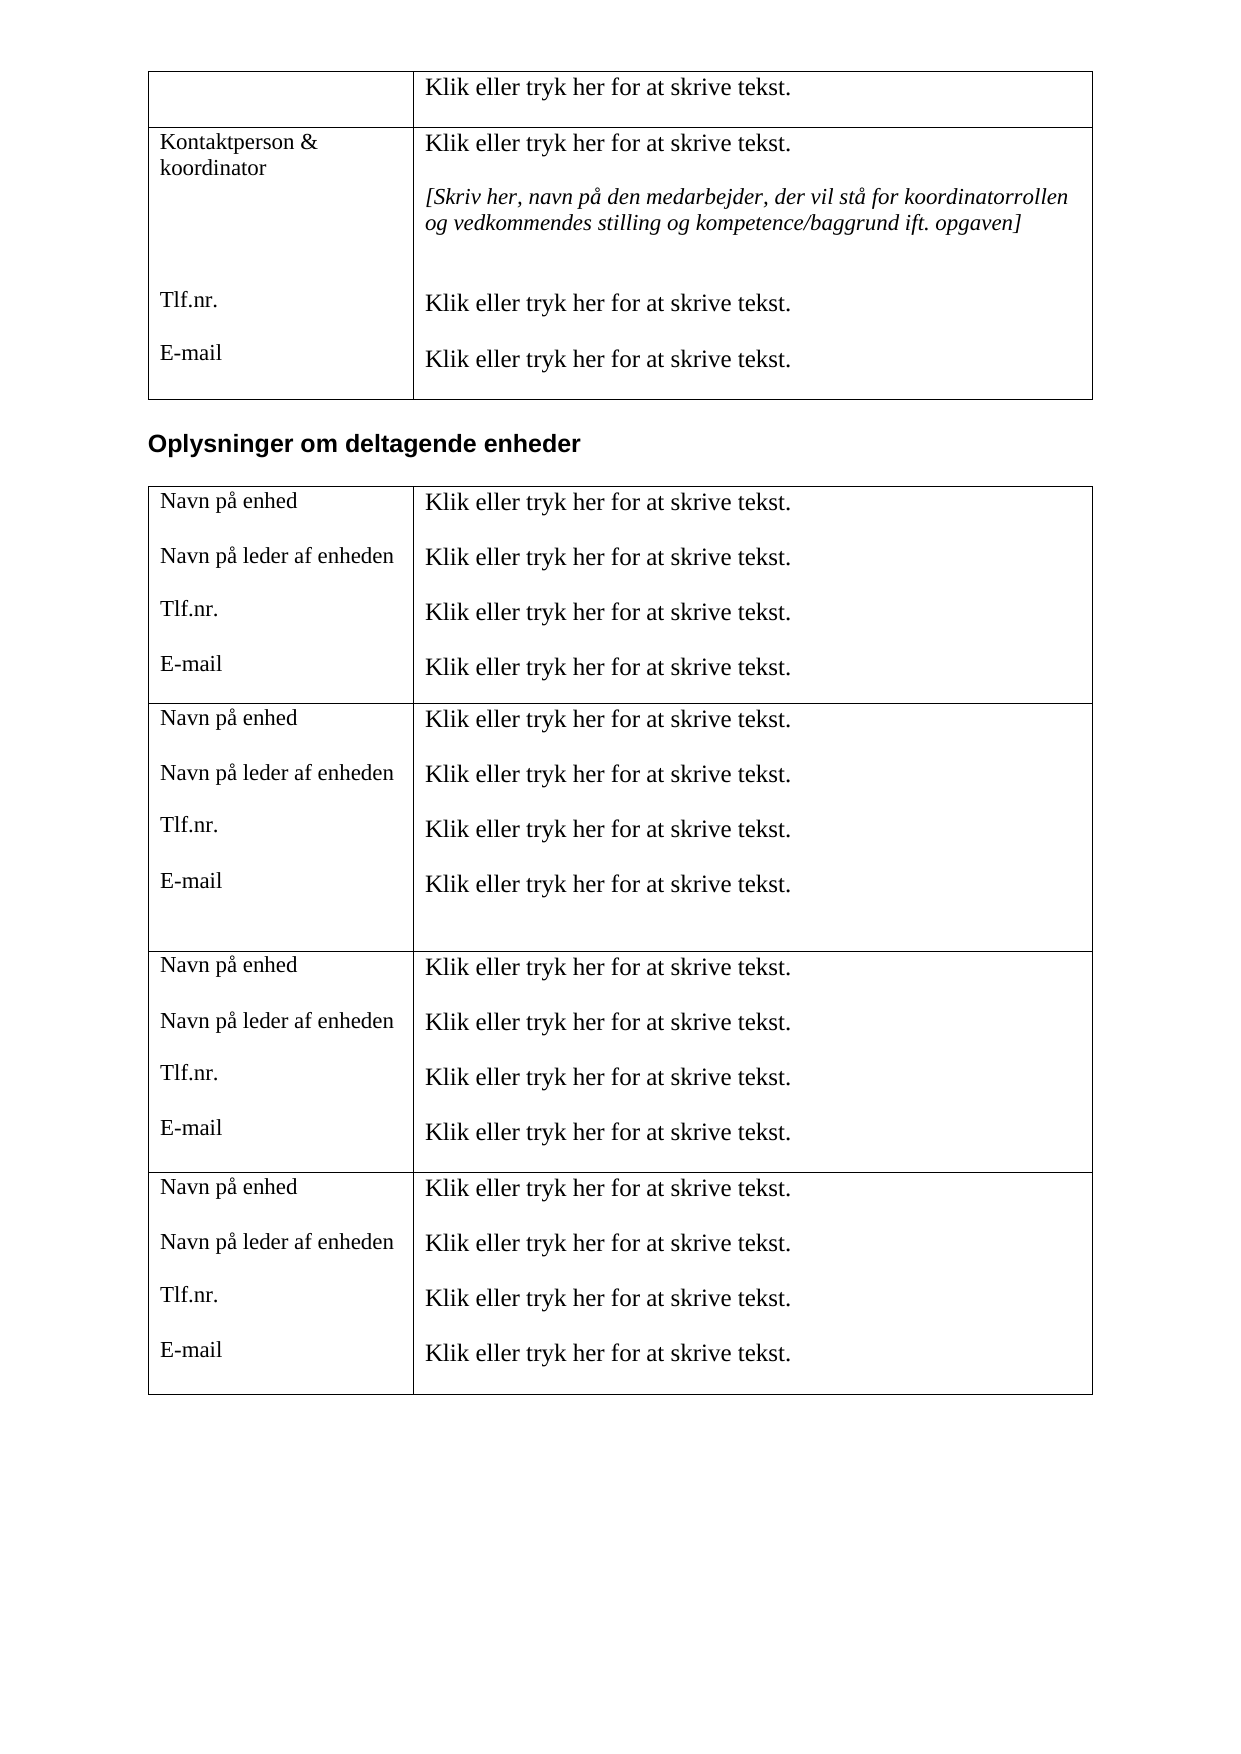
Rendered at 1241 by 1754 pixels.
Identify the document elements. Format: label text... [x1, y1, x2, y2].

table_cell [Skriv her, navn på den medarbejder, der vil stå for koordinatorrollen og vedkommendes stilling og kompetence/baggrund ift. opgaven] [414, 128, 1092, 399]
table_cell [414, 1173, 1092, 1393]
table_cell Kontaktperson & koordinator Tlf.nr. E-mail [149, 128, 413, 399]
table_cell [414, 72, 1092, 127]
table_cell Navn på enhed Navn på leder af enheden Tlf.nr. E-mail [149, 704, 413, 951]
table_cell Navn på enhed Navn på leder af enheden Tlf.nr. E-mail [149, 1173, 413, 1393]
table_header Navn på enhed Navn på leder af enheden Tlf.nr. E-mail [149, 487, 413, 703]
table_cell Navn på enhed Navn på leder af enheden Tlf.nr. E-mail [149, 952, 413, 1172]
table_header [414, 487, 1092, 703]
text Oplysninger om deltagende enheder [148, 428, 1092, 457]
table_cell [414, 704, 1092, 951]
table_cell [414, 952, 1092, 1172]
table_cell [149, 72, 413, 127]
